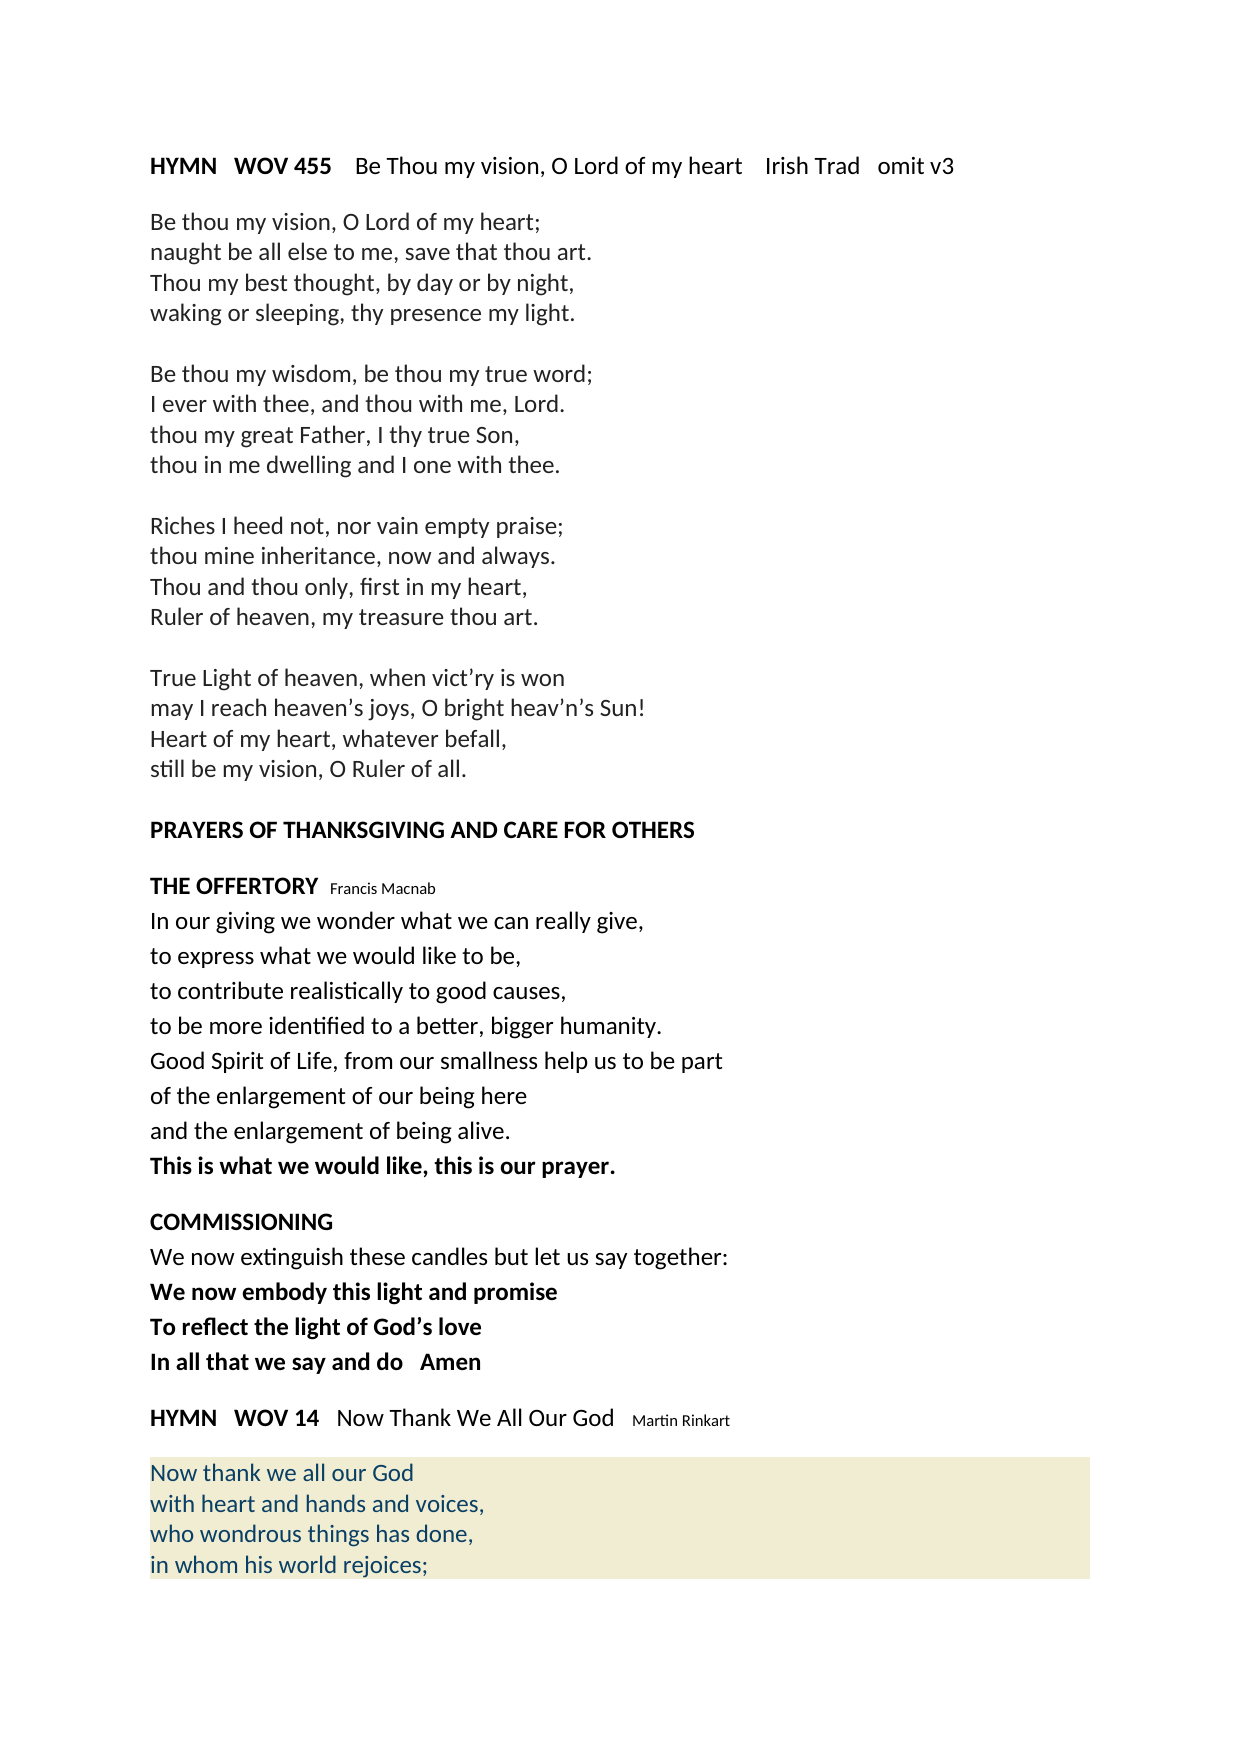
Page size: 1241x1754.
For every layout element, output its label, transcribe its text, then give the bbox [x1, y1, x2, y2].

text Be thou my vision, O Lord of my heart; naught be all else to me, save that thou art. Thou my best thought, by day or by night, waking or sleeping, thy presence my light. [150, 206, 1090, 328]
text Riches I heed not, nor vain empty praise; thou mine inheritance, now and always. Thou and thou only, first in my heart, Ruler of heaven, my treasure thou art. [150, 510, 1090, 632]
text COMMISSIONING We now extinguish these candles but let us say together: We now embody this light and promise To reflect the light of God’s love In all that we say and do Amen [150, 1206, 1090, 1376]
text HYMN WOV 14 Now Thank We All Our God Martin Rinkart [150, 1402, 1090, 1432]
text True Light of heaven, when vict’ry is won may I reach heaven’s joys, O bright heav’n’s Sun! Heart of my heart, whatever befall, still be my vision, O Ruler of all. [150, 662, 1090, 784]
text Be thou my wisdom, be thou my true word; I ever with thee, and thou with me, Lord. thou my great Father, I thy true Son, thou in me dwelling and I one with thee. [150, 358, 1090, 480]
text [150, 1457, 1090, 1579]
text THE OFFERTORY Francis Macnab In our giving we wonder what we can really give, to express what we would like to be, to contribute realistically to good causes, to be more identified to a better, bigger humanity. Good Spirit of Life, from our smallness help us to be part of the enlargement of our being here and the enlargement of being alive. This is what we would like, this is our prayer. [150, 870, 1090, 1181]
text PRAYERS OF THANKSGIVING AND CARE FOR OTHERS [150, 814, 1090, 845]
text HYMN WOV 455 Be Thou my vision, O Lord of my heart Irish Trad omit v3 [150, 150, 1090, 181]
